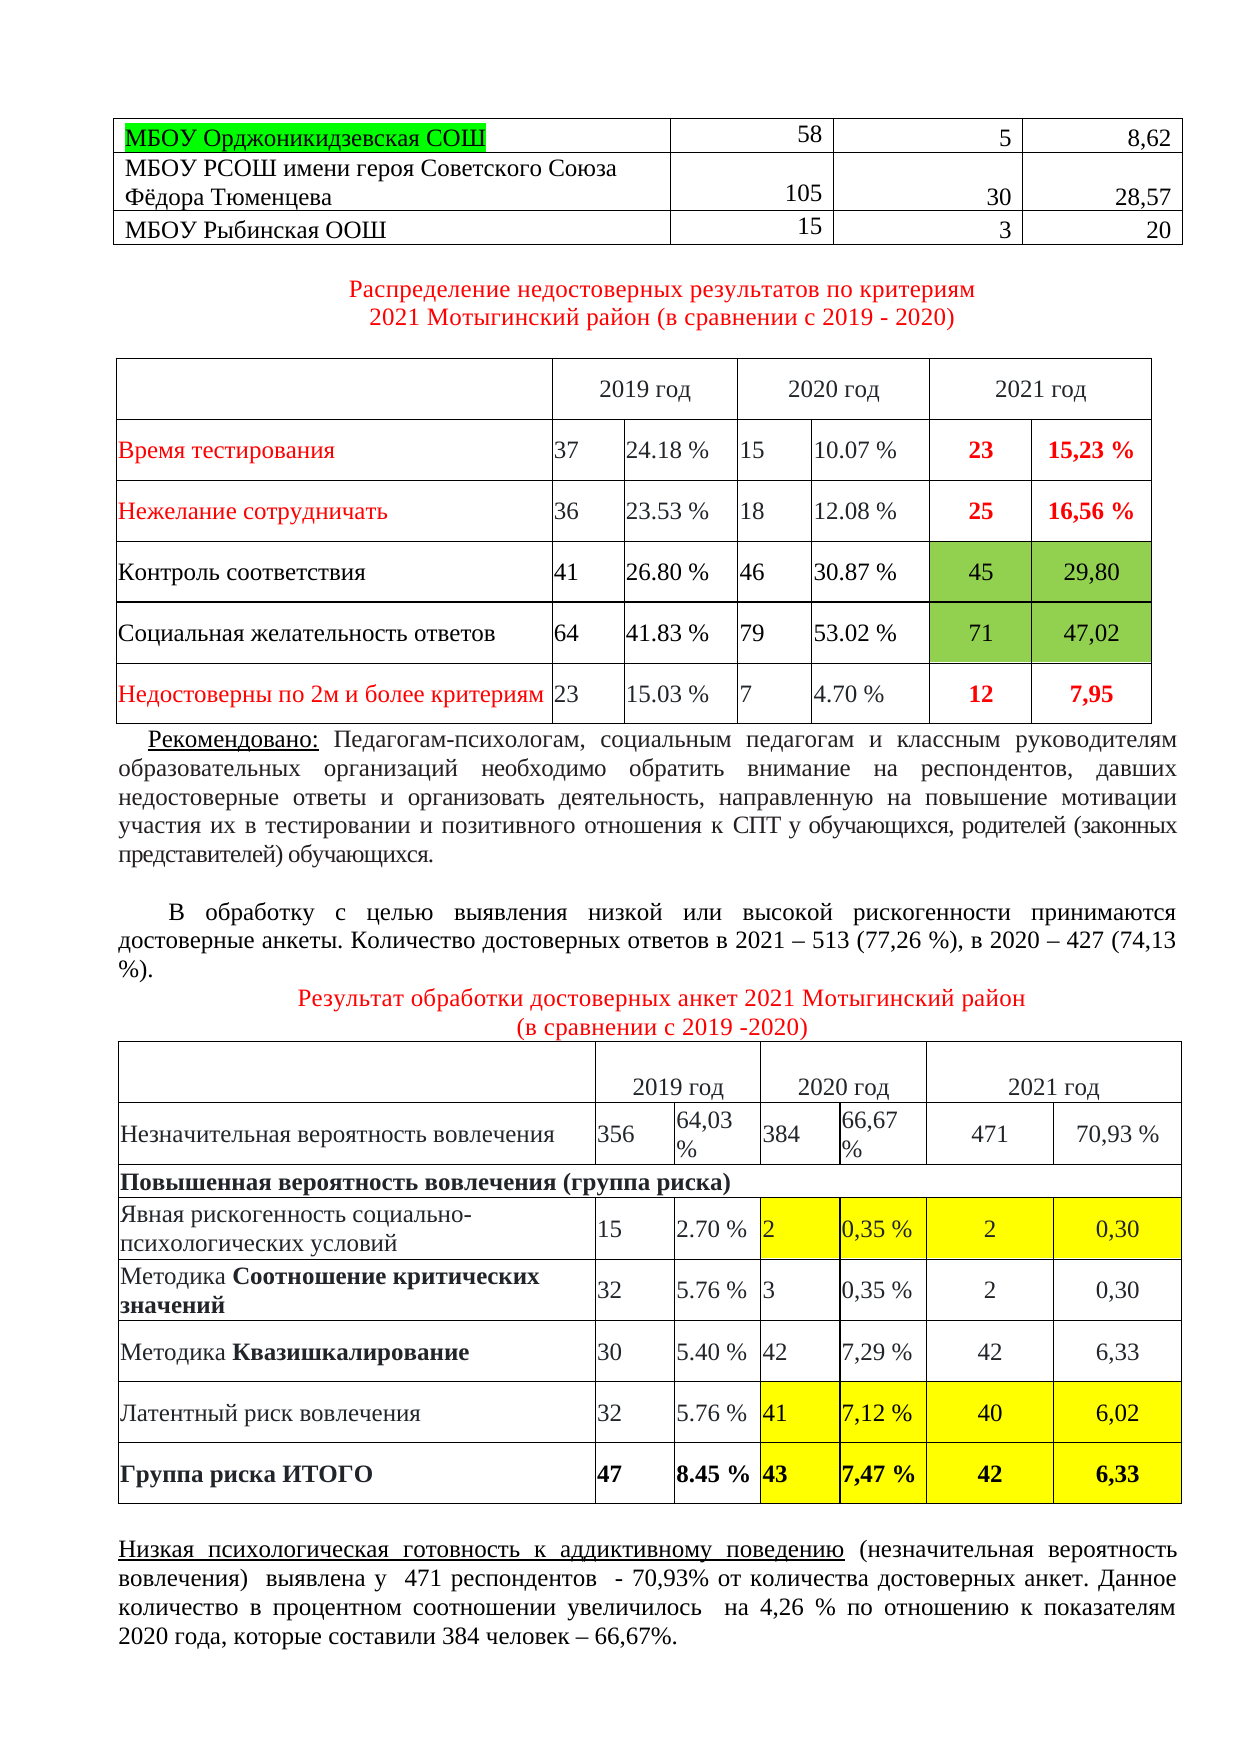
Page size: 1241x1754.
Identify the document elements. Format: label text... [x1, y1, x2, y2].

text Результат обработки достоверных анкет 2021 Мотыгинский район [189, 983, 1135, 1012]
table_cell 356 [596, 1103, 674, 1164]
table_cell 8,62 [1023, 119, 1182, 152]
table_cell 3 [761, 1260, 839, 1320]
table_cell Методика Соотношение критических значений [119, 1260, 595, 1320]
table_cell МБОУ РСОШ имени героя Советского Союза Фёдора Тюменцева [114, 153, 670, 210]
table_cell 23 [930, 420, 1031, 479]
table_cell 7,29 % [841, 1321, 926, 1381]
table_cell 64,03 % [675, 1103, 760, 1164]
table_cell 32 [596, 1260, 674, 1320]
table_cell 0,30 [1054, 1198, 1181, 1258]
table_cell 71 [930, 603, 1031, 662]
table_cell 15,23 % [1032, 420, 1151, 479]
table_cell Нежелание сотрудничать [117, 481, 552, 541]
table_cell 18 [738, 481, 811, 541]
table_cell 41 [761, 1382, 839, 1442]
table_cell 24.18 % [625, 420, 737, 479]
table_cell 4.70 % [812, 664, 929, 723]
text Низкая психологическая готовность к аддиктивному поведению (незначительная вероятность вовлечения) выявлена у 471 респондентов - 70,93% от количества достоверных анкет. Данное количество в процентном соотношении увеличилось на 4,26 % по отношению к показателям 2020 года, которые составили 384 человек – 66,67%. [118, 1504, 1178, 1649]
table_header 2020 год [738, 359, 929, 419]
list 2021 Мотыгинский район (в сравнении с 2019 - 2020) [189, 302, 1136, 331]
table_header 2021 год [930, 359, 1151, 419]
table_header 2019 год [553, 359, 737, 419]
table_cell МБОУ Рыбинская ООШ [114, 211, 670, 244]
table_cell 30 [834, 153, 1022, 210]
table_header [119, 1042, 595, 1102]
table_cell 15 [596, 1198, 674, 1258]
table_cell 5.40 % [675, 1321, 760, 1381]
table_cell 6,33 [1054, 1443, 1181, 1503]
table_cell 15.03 % [625, 664, 737, 723]
table_cell 7,47 % [841, 1443, 926, 1503]
table_cell 46 [738, 542, 811, 601]
table_cell Незначительная вероятность вовлечения [119, 1103, 595, 1164]
table_cell 5.76 % [675, 1260, 760, 1320]
table_header 2019 год [596, 1042, 760, 1102]
table_cell 40 [927, 1382, 1053, 1442]
list В обработку с целью выявления низкой или высокой рискогенности принимаются достоверные анкеты. Количество достоверных ответов в 2021 – 513 (77,26 %), в 2020 – 427 (74,13 %). [118, 897, 1178, 983]
table_cell 2.70 % [675, 1198, 760, 1258]
table_cell МБОУ Орджоникидзевская СОШ [114, 119, 670, 152]
table_cell 12 [930, 664, 1031, 723]
table_cell 0,35 % [841, 1198, 926, 1258]
table_cell 37 [553, 420, 624, 479]
table_cell 36 [553, 481, 624, 541]
table_cell 5.76 % [675, 1382, 760, 1442]
table_cell 32 [596, 1382, 674, 1442]
table_cell 7 [738, 664, 811, 723]
list (в сравнении с 2019 -2020) [189, 1012, 1136, 1041]
table_cell 0,35 % [841, 1260, 926, 1320]
table_cell 26.80 % [625, 542, 737, 601]
table_cell 16,56 % [1032, 481, 1151, 541]
list Распределение недостоверных результатов по критериям [189, 274, 1136, 302]
table_cell Методика Квазишкалирование [119, 1321, 595, 1381]
table_cell 3 [834, 211, 1022, 244]
table_header 2020 год [761, 1042, 926, 1102]
table_cell Повышенная вероятность вовлечения (группа риска) [119, 1165, 1181, 1197]
table_cell 66,67 % [841, 1103, 926, 1164]
table_cell 0,30 [1054, 1260, 1181, 1320]
table_cell Время тестирования [117, 420, 552, 479]
table_cell 42 [927, 1321, 1053, 1381]
table_cell Социальная желательность ответов [117, 603, 552, 662]
table_cell 79 [738, 603, 811, 662]
table_cell 70,93 % [1054, 1103, 1181, 1164]
table_header 2021 год [927, 1042, 1181, 1102]
table_cell 23.53 % [625, 481, 737, 541]
table_cell 53.02 % [812, 603, 929, 662]
table_cell 41.83 % [625, 603, 737, 662]
table_cell 5 [834, 119, 1022, 152]
table_cell 42 [761, 1321, 839, 1381]
table_cell 58 [671, 119, 833, 152]
table_cell 64 [553, 603, 624, 662]
table_cell 7,95 [1032, 664, 1151, 723]
table_cell 15 [738, 420, 811, 479]
table_cell 47 [596, 1443, 674, 1503]
table_cell 12.08 % [812, 481, 929, 541]
table_cell 30 [596, 1321, 674, 1381]
table_cell 23 [553, 664, 624, 723]
table_cell 105 [671, 153, 833, 210]
table_cell 25 [930, 481, 1031, 541]
table_cell 10.07 % [812, 420, 929, 479]
table_cell 6,02 [1054, 1382, 1181, 1442]
table_header [117, 359, 552, 419]
table_cell 28,57 [1023, 153, 1182, 210]
table_cell 45 [930, 542, 1031, 601]
table_cell 42 [927, 1443, 1053, 1503]
table_cell 2 [761, 1198, 839, 1258]
table_cell 29,80 [1032, 542, 1151, 601]
table_cell 47,02 [1032, 603, 1151, 662]
table_cell 2 [927, 1198, 1053, 1258]
table_cell Недостоверны по 2м и более критериям [117, 664, 552, 723]
table_cell Явная рискогенность социально-психологических условий [119, 1198, 595, 1258]
list Рекомендовано: Педагогам-психологам, социальным педагогам и классным руководителям образовательных организаций необходимо обратить внимание на респондентов, давших недостоверные ответы и организовать деятельность, направленную на повышение мотивации участия их в тестировании и позитивного отношения к СПТ у обучающихся, родителей (законных представителей) обучающихся. [118, 331, 1178, 868]
table_cell 8.45 % [675, 1443, 760, 1503]
table_cell Контроль соответствия [117, 542, 552, 601]
table_cell 30.87 % [812, 542, 929, 601]
table_cell 6,33 [1054, 1321, 1181, 1381]
table_cell 15 [671, 211, 833, 244]
table_cell 41 [553, 542, 624, 601]
table_cell 384 [761, 1103, 839, 1164]
table_cell 20 [1023, 211, 1182, 244]
table_cell 2 [927, 1260, 1053, 1320]
table_cell 7,12 % [841, 1382, 926, 1442]
table_cell Латентный риск вовлечения [119, 1382, 595, 1442]
table_cell 471 [927, 1103, 1053, 1164]
table_cell 43 [761, 1443, 839, 1503]
table_cell Группа риска ИТОГО [119, 1443, 595, 1503]
